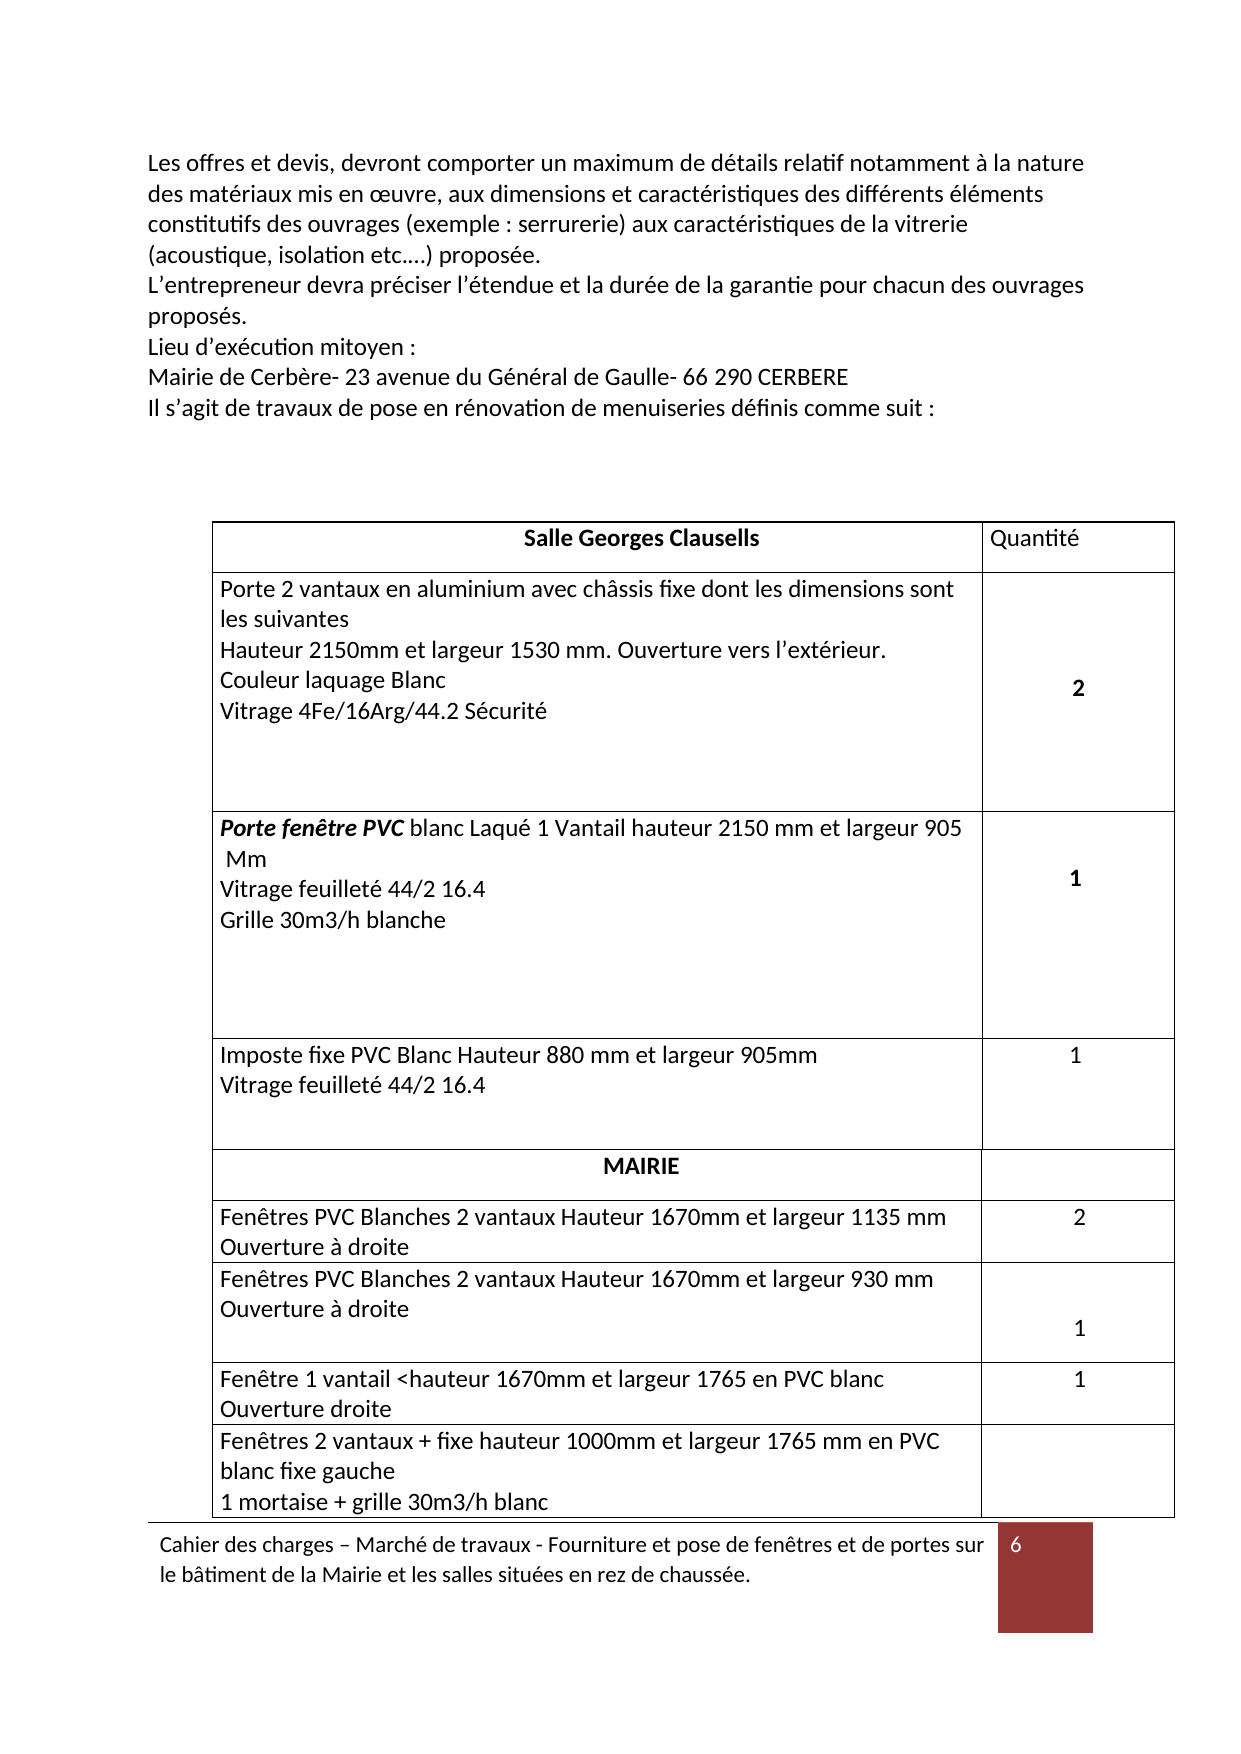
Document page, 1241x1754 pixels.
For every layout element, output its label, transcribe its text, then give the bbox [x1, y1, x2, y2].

table_cell Fenêtres PVC Blanches 2 vantaux Hauteur 1670mm et largeur 1135 mm Ouverture à droite [213, 1201, 981, 1262]
table_cell Porte fenêtre PVC blanc Laqué 1 Vantail hauteur 2150 mm et largeur 905 Mm Vitrage feuilleté 44/2 16.4 Grille 30m3/h blanche [213, 812, 982, 1038]
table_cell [213, 1425, 981, 1517]
table_header Quantité [983, 523, 1174, 572]
table_cell Porte 2 vantaux en aluminium avec châssis fixe dont les dimensions sont les suivantes Hauteur 2150mm et largeur 1530 mm. Ouverture vers l’extérieur. Couleur laquage Blanc Vitrage 4Fe/16Arg/44.2 Sécurité [213, 573, 982, 811]
table_cell 3 [982, 1425, 1174, 1517]
text Les offres et devis, devront comporter un maximum de détails relatif notamment à la nature des matériaux mis en œuvre, aux dimensions et caractéristiques des différents éléments constitutifs des ouvrages (exemple : serrurerie) aux caractéristiques de la vitrerie (acoustique, isolation etc.…) proposée. [148, 148, 1093, 270]
text L’entrepreneur devra préciser l’étendue et la durée de la garantie pour chacun des ouvrages proposés. [148, 270, 1093, 331]
table_header Salle Georges Clausells [213, 523, 982, 572]
table_cell Fenêtre 1 vantail <hauteur 1670mm et largeur 1765 en PVC blanc Ouverture droite [213, 1363, 981, 1424]
table_cell 2 [982, 1201, 1174, 1262]
table_cell 1 [982, 1263, 1174, 1362]
table_cell MAIRIE [213, 1150, 981, 1200]
table_cell Imposte fixe PVC Blanc Hauteur 880 mm et largeur 905mm Vitrage feuilleté 44/2 16.4 [213, 1039, 982, 1149]
table_cell 1 [983, 1039, 1174, 1149]
table_cell [982, 1150, 1174, 1200]
table_cell 1 [983, 812, 1174, 1038]
text Mairie de Cerbère- 23 avenue du Général de Gaulle- 66 290 CERBERE [148, 361, 1093, 392]
text Il s’agit de travaux de pose en rénovation de menuiseries définis comme suit : [148, 392, 1093, 422]
table_cell 1 [982, 1363, 1174, 1424]
table_cell 2 [983, 573, 1174, 811]
table_cell Fenêtres PVC Blanches 2 vantaux Hauteur 1670mm et largeur 930 mm Ouverture à droite [213, 1263, 981, 1362]
text Lieu d’exécution mitoyen : [148, 331, 1093, 361]
